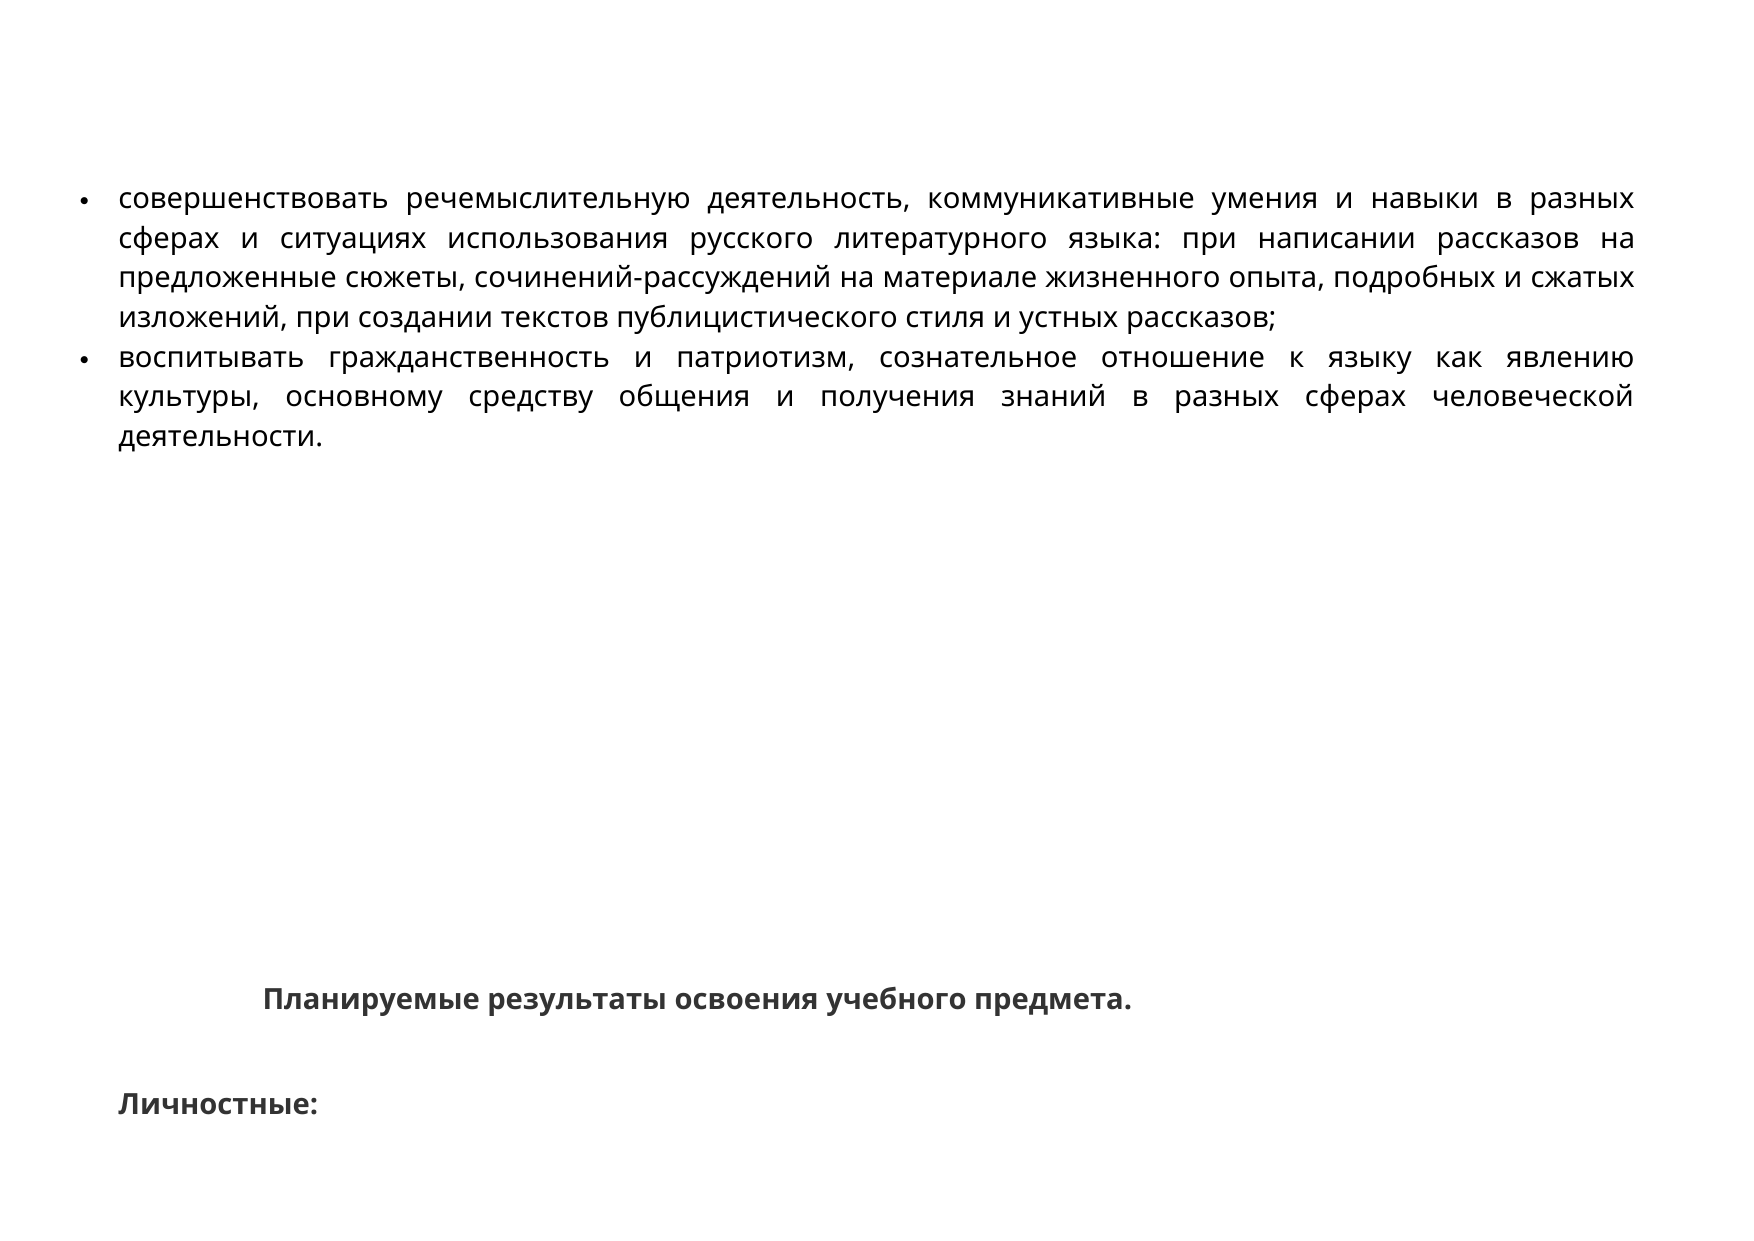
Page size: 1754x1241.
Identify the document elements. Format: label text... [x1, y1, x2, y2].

list совершенствовать речемыслительную деятельность, коммуникативные умения и навыки в разных сферах и ситуациях использования русского литературного языка: при написании рассказов на предложенные сюжеты, сочинений-рассуждений на материале жизненного опыта, подробных и сжатых изложений, при создании текстов публицистического стиля и устных рассказов; [81, 177, 1636, 336]
text Планируемые результаты освоения учебного предмета. [118, 978, 1636, 1018]
list воспитывать гражданственность и патриотизм, сознательное отношение к языку как явлению культуры, основному средству общения и получения знаний в разных сферах человеческой деятельности. [81, 336, 1636, 455]
text Личностные: [118, 1084, 1636, 1123]
